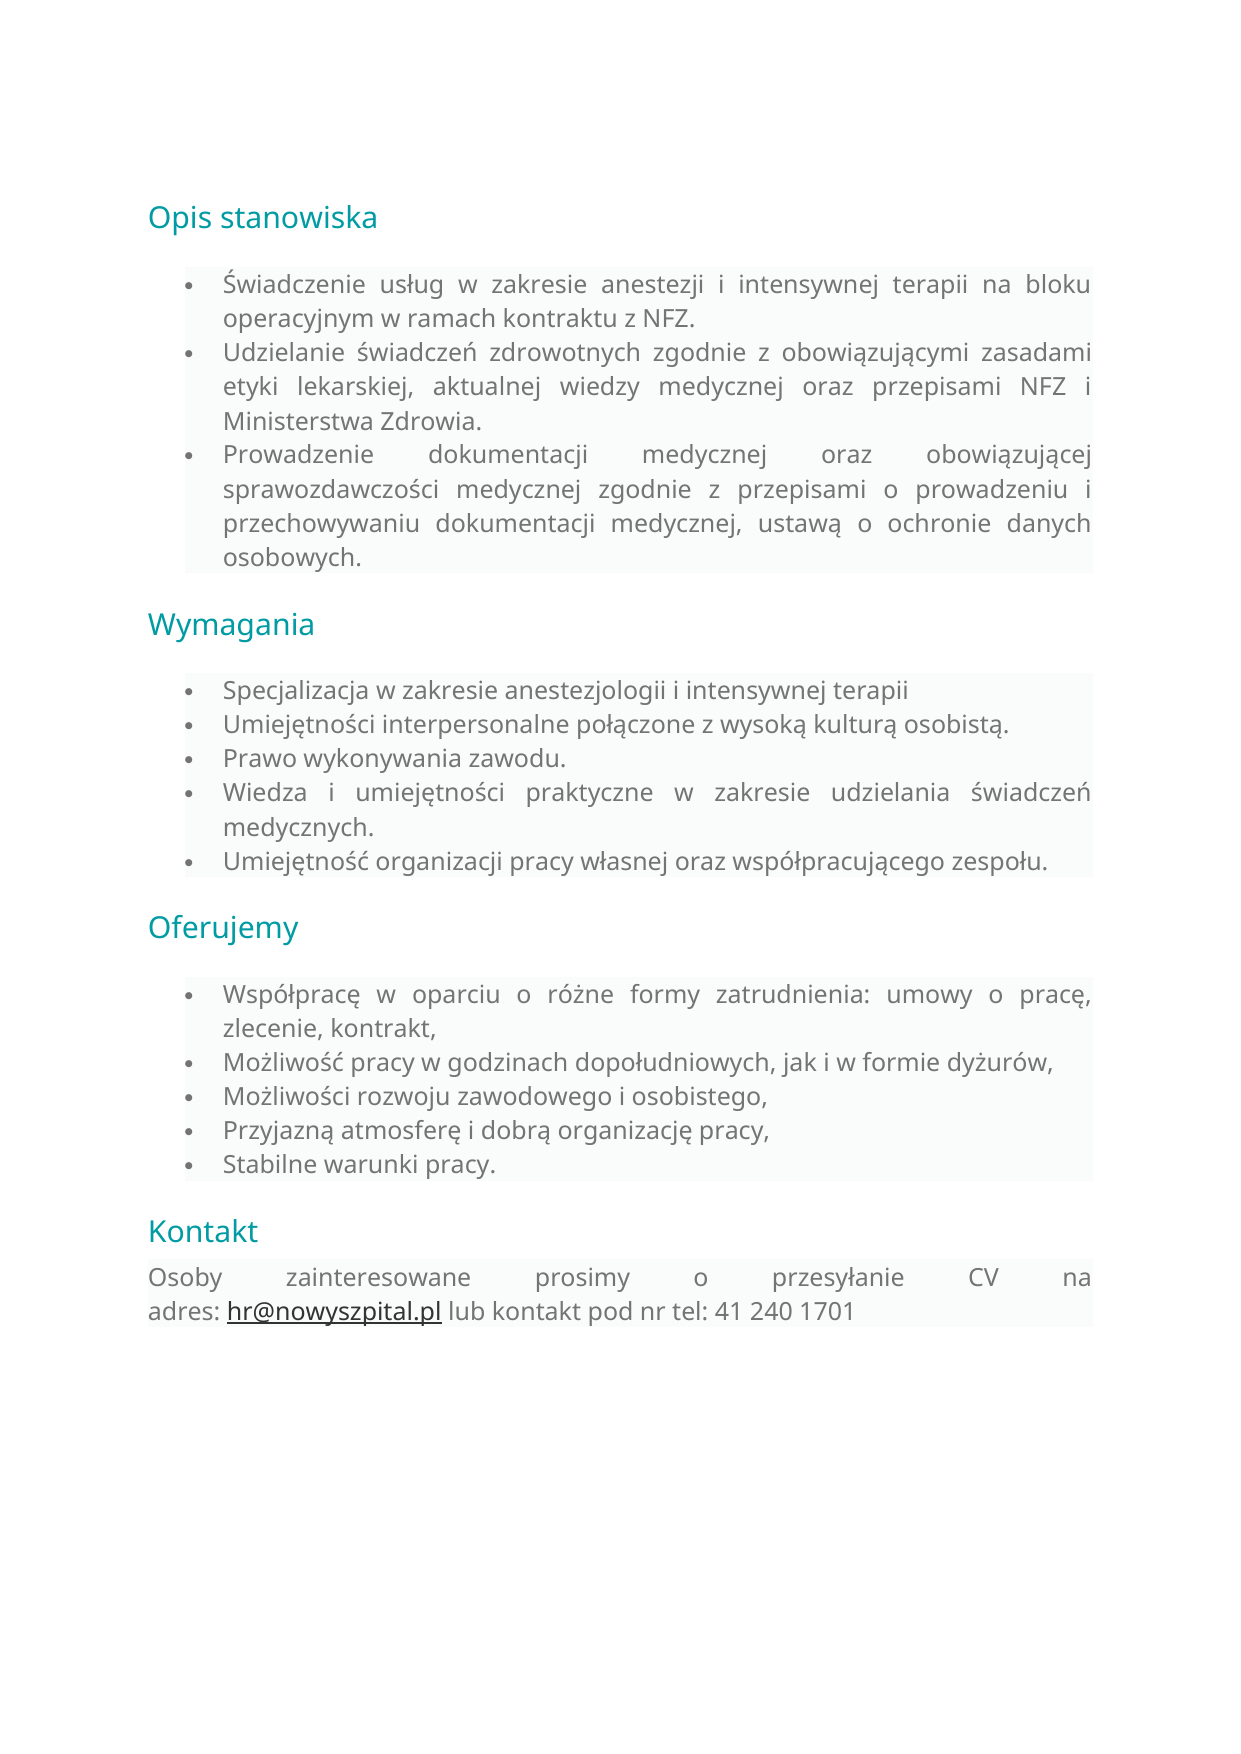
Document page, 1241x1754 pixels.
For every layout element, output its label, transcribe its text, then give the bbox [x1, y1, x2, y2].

list Możliwość pracy w godzinach dopołudniowych, jak i w formie dyżurów, [185, 1045, 1093, 1079]
list Świadczenie usług w zakresie anestezji i intensywnej terapii na bloku operacyjnym w ramach kontraktu z NFZ. [185, 267, 1093, 335]
list Umiejętność organizacji pracy własnej oraz współpracującego zespołu. [185, 843, 1093, 877]
list Stabilne warunki pracy. [185, 1147, 1093, 1181]
list Umiejętności interpersonalne połączone z wysoką kulturą osobistą. [185, 707, 1093, 741]
list Współpracę w oparciu o różne formy zatrudnienia: umowy o pracę, zlecenie, kontrakt, [185, 977, 1093, 1045]
text Oferujemy [148, 906, 1093, 948]
list Prawo wykonywania zawodu. [185, 741, 1093, 775]
text Kontakt [148, 1210, 1093, 1251]
list Prowadzenie dokumentacji medycznej oraz obowiązującej sprawozdawczości medycznej zgodnie z przepisami o prowadzeniu i przechowywaniu dokumentacji medycznej, ustawą o ochronie danych osobowych. [185, 437, 1093, 573]
list Przyjazną atmosferę i dobrą organizację pracy, [185, 1113, 1093, 1147]
text Wymagania [148, 603, 1093, 644]
list Specjalizacja w zakresie anestezjologii i intensywnej terapii [185, 673, 1093, 707]
list Udzielanie świadczeń zdrowotnych zgodnie z obowiązującymi zasadami etyki lekarskiej, aktualnej wiedzy medycznej oraz przepisami NFZ i Ministerstwa Zdrowia. [185, 335, 1093, 437]
list Możliwości rozwoju zawodowego i osobistego, [185, 1079, 1093, 1113]
list Wiedza i umiejętności praktyczne w zakresie udzielania świadczeń medycznych. [185, 775, 1093, 843]
text Osoby zainteresowane prosimy o przesyłanie CV na adres: hr@nowyszpital.pl lub kontakt pod nr tel: 41 240 1701 [148, 1259, 1093, 1327]
text Opis stanowiska [148, 197, 1093, 238]
